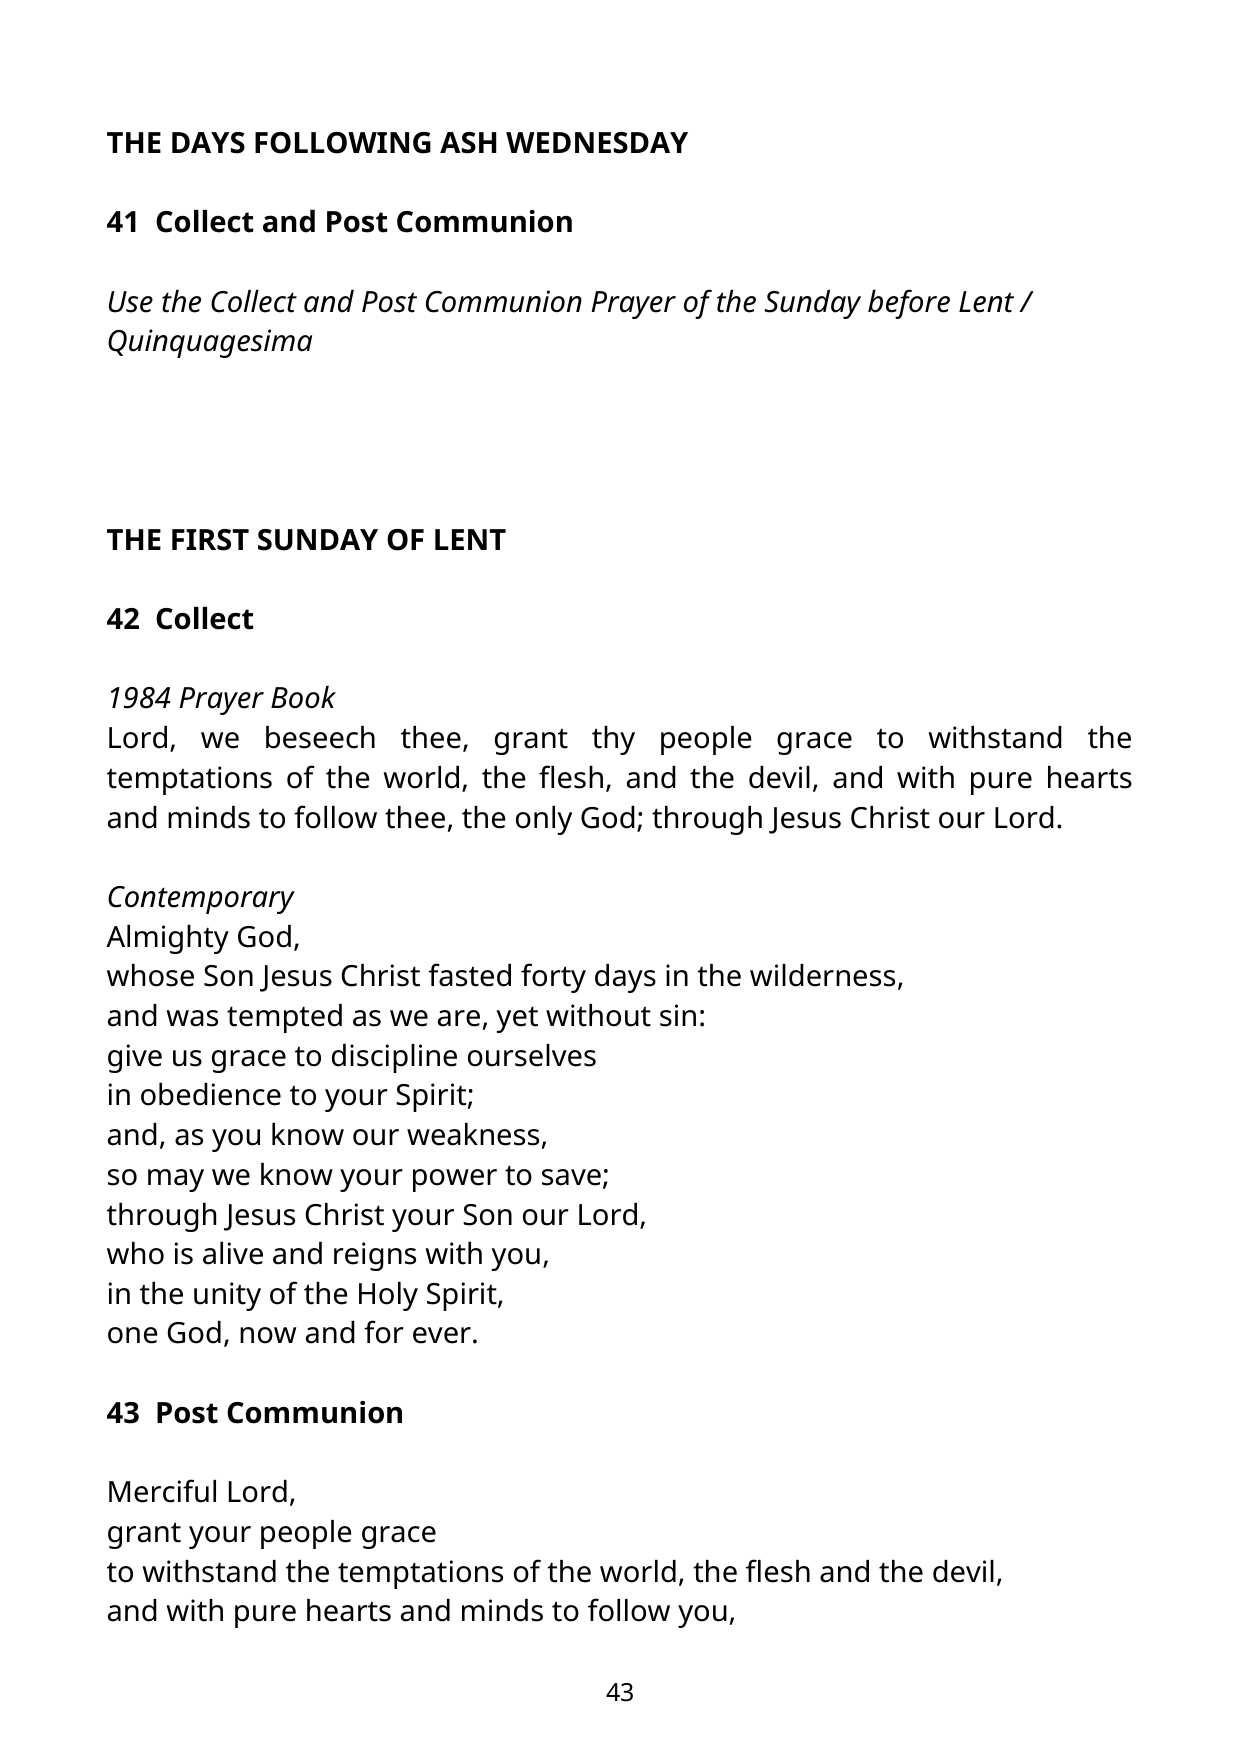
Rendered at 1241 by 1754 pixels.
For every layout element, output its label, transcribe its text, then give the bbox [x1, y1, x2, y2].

text and, as you know our weakness, [106, 1114, 1134, 1154]
text so may we know your power to save; [106, 1154, 1134, 1194]
subtitle 1984 Prayer Book [106, 678, 1134, 717]
text in obedience to your Spirit; [106, 1075, 1134, 1114]
text and with pure hearts and minds to follow you, [106, 1591, 1134, 1630]
subtitle THE FIRST SUNDAY OF LENT [106, 519, 1134, 559]
text 42 Collect [106, 598, 1134, 638]
text Lord, we beseech thee, grant thy people grace to withstand the temptations of the world, the flesh, and the devil, and with pure hearts and minds to follow thee, the only God; through Jesus Christ our Lord. [106, 717, 1134, 837]
subtitle Use the Collect and Post Communion Prayer of the Sunday before Lent / Quinquagesima [106, 281, 1134, 360]
text through Jesus Christ your Son our Lord, [106, 1194, 1134, 1233]
text 41 Collect and Post Communion [106, 202, 1134, 241]
text Almighty God, [106, 916, 1134, 956]
text one God, now and for ever. [106, 1313, 1134, 1352]
text Contemporary [106, 876, 1134, 916]
text to withstand the temptations of the world, the flesh and the devil, [106, 1551, 1134, 1591]
text and was tempted as we are, yet without sin: [106, 995, 1134, 1035]
text in the unity of the Holy Spirit, [106, 1273, 1134, 1313]
text give us grace to discipline ourselves [106, 1035, 1134, 1075]
text who is alive and reigns with you, [106, 1233, 1134, 1273]
subtitle THE DAYS FOLLOWING ASH WEDNESDAY [106, 122, 1134, 162]
text whose Son Jesus Christ fasted forty days in the wilderness, [106, 956, 1134, 995]
text Merciful Lord, [106, 1472, 1134, 1511]
subtitle 43 Post Communion [106, 1392, 1134, 1432]
text grant your people grace [106, 1511, 1134, 1551]
